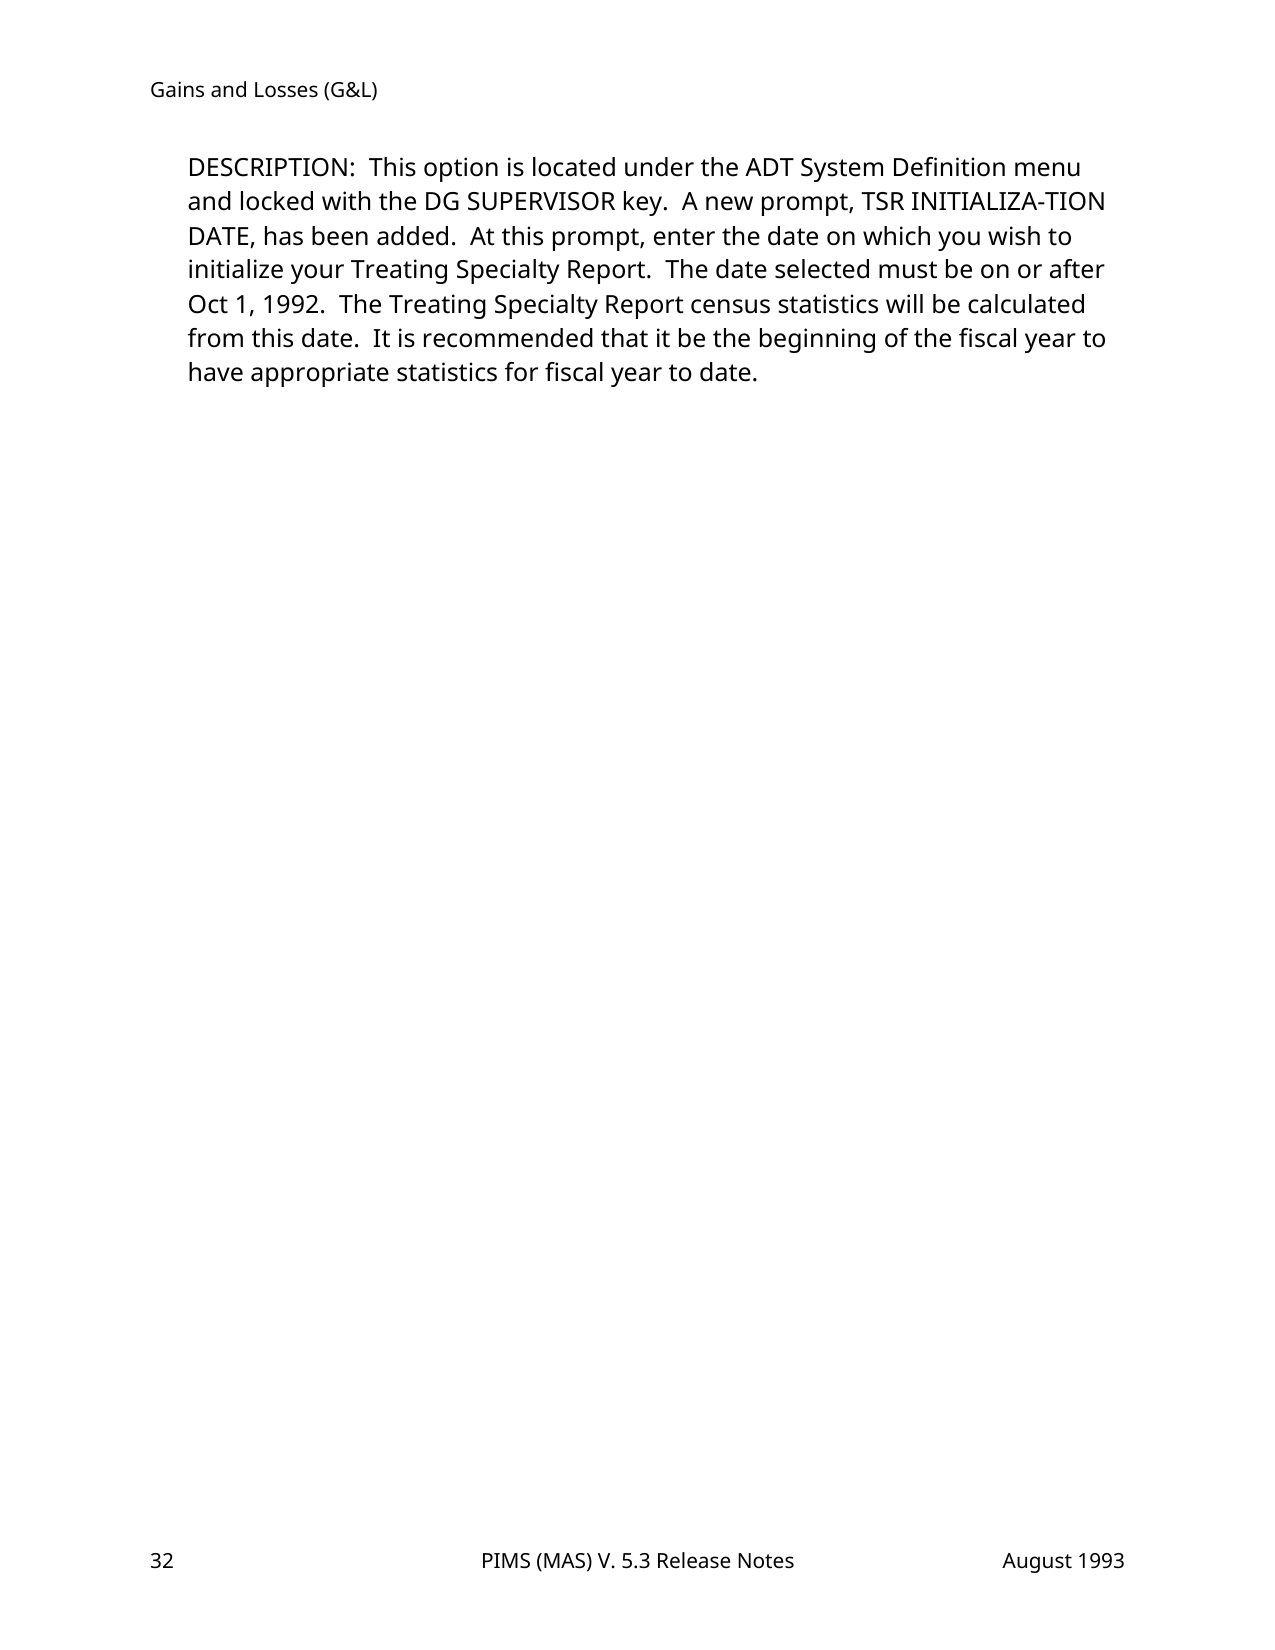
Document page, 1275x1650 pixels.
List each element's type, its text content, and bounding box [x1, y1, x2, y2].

text DESCRIPTION: This option is located under the ADT System Definition menu and locked with the DG SUPERVISOR key. A new prompt, TSR INITIALIZA-TION DATE, has been added. At this prompt, enter the date on which you wish to initialize your Treating Specialty Report. The date selected must be on or after . The Treating Specialty Report census statistics will be calculated from this date. It is recommended that it be the beginning of the fiscal year to have appropriate statistics for fiscal year to date. [150, 150, 1125, 388]
